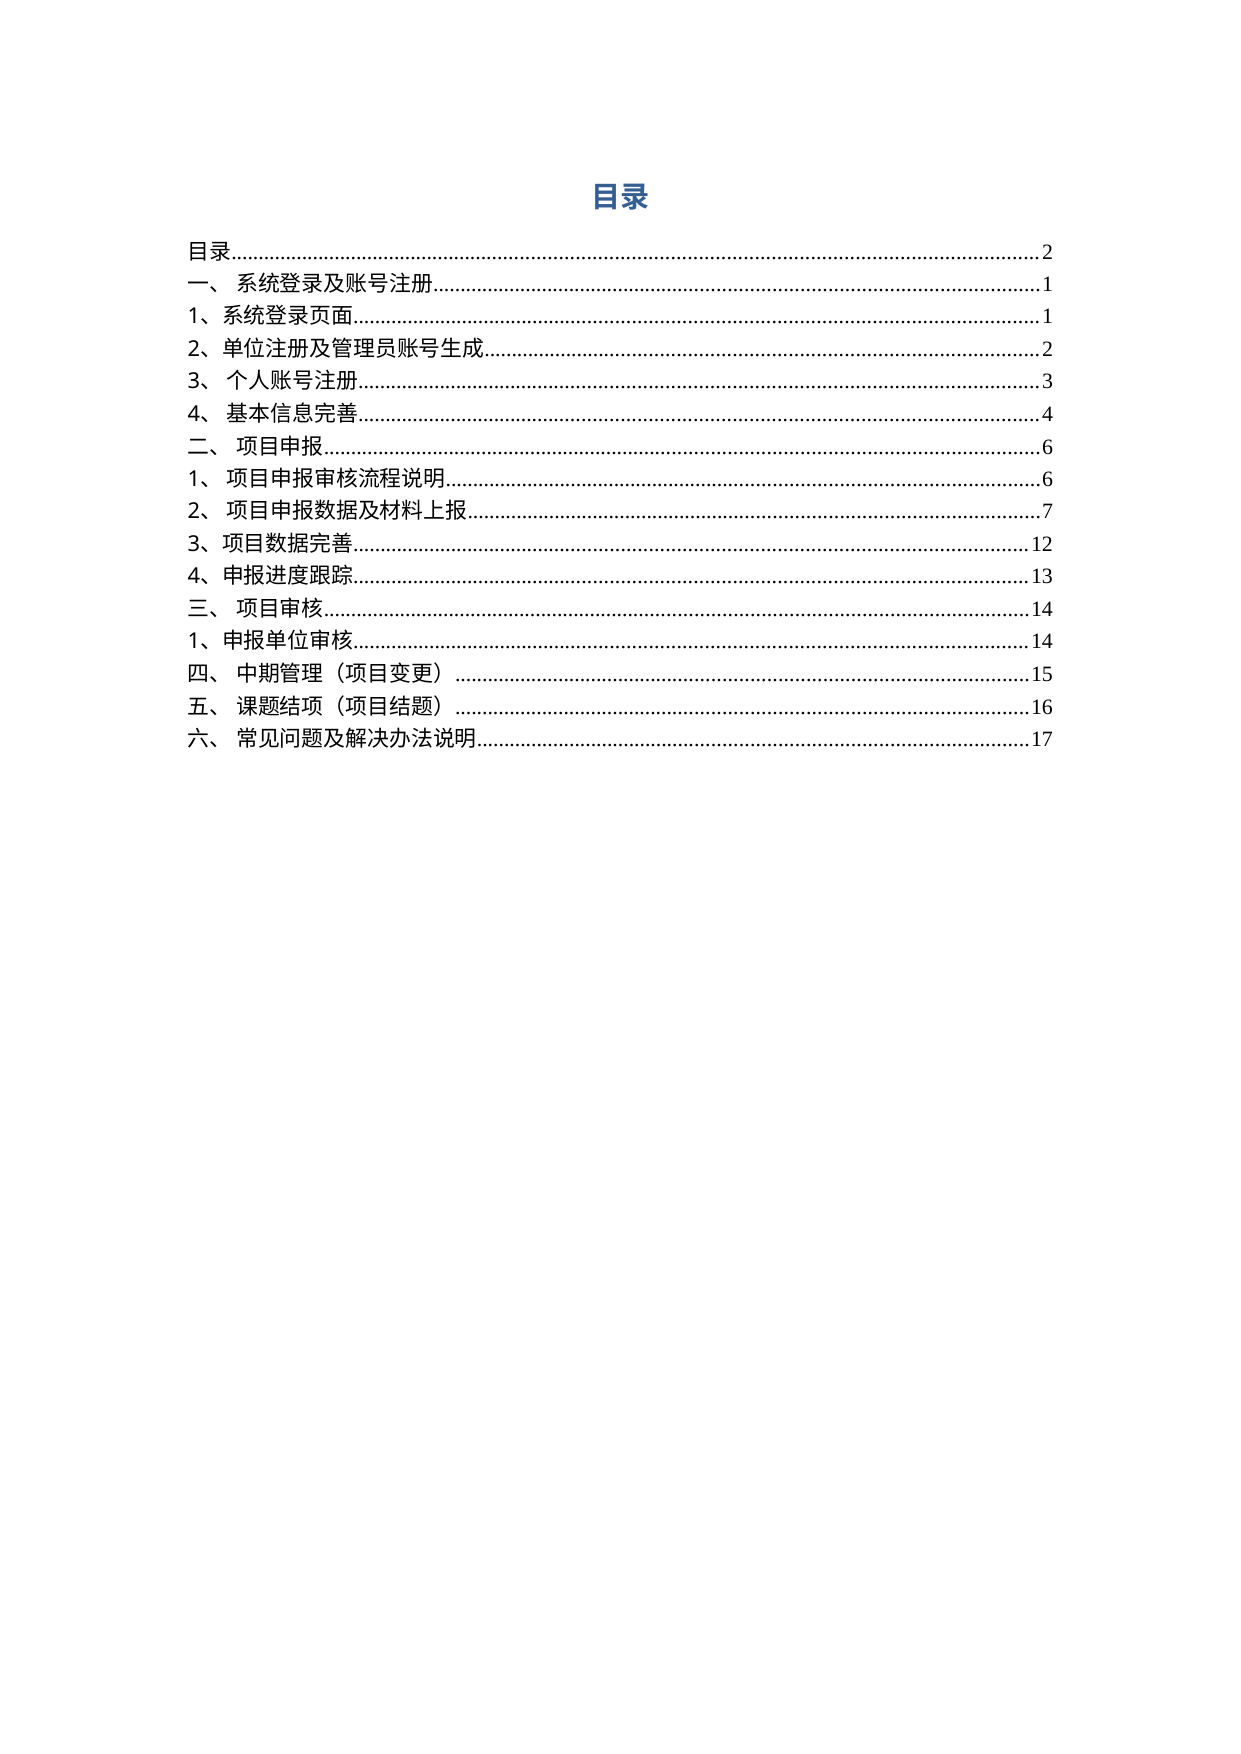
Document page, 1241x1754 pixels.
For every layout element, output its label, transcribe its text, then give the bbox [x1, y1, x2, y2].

text 一、 系统登录及账号注册 1 [187, 266, 1053, 298]
text 四、 中期管理（项目变更） 15 [187, 656, 1053, 688]
text 4、 基本信息完善 4 [187, 396, 1053, 428]
subtitle 目录 [187, 162, 1053, 227]
text 五、 课题结项（项目结题） 16 [187, 688, 1053, 721]
text 1、 项目申报审核流程说明 6 [187, 461, 1053, 493]
text 二、 项目申报 6 [187, 428, 1053, 461]
text 目录 2 [187, 233, 1053, 266]
text 4、申报进度跟踪 13 [187, 558, 1053, 591]
text 1、系统登录页面 1 [187, 298, 1053, 331]
text 2、单位注册及管理员账号生成 2 [187, 331, 1053, 363]
text 3、项目数据完善 12 [187, 526, 1053, 558]
text 六、 常见问题及解决办法说明 17 [187, 721, 1053, 753]
text 三、 项目审核 14 [187, 591, 1053, 623]
text 2、 项目申报数据及材料上报 7 [187, 493, 1053, 526]
text 3、 个人账号注册 3 [187, 363, 1053, 396]
text 1、申报单位审核 14 [187, 623, 1053, 656]
